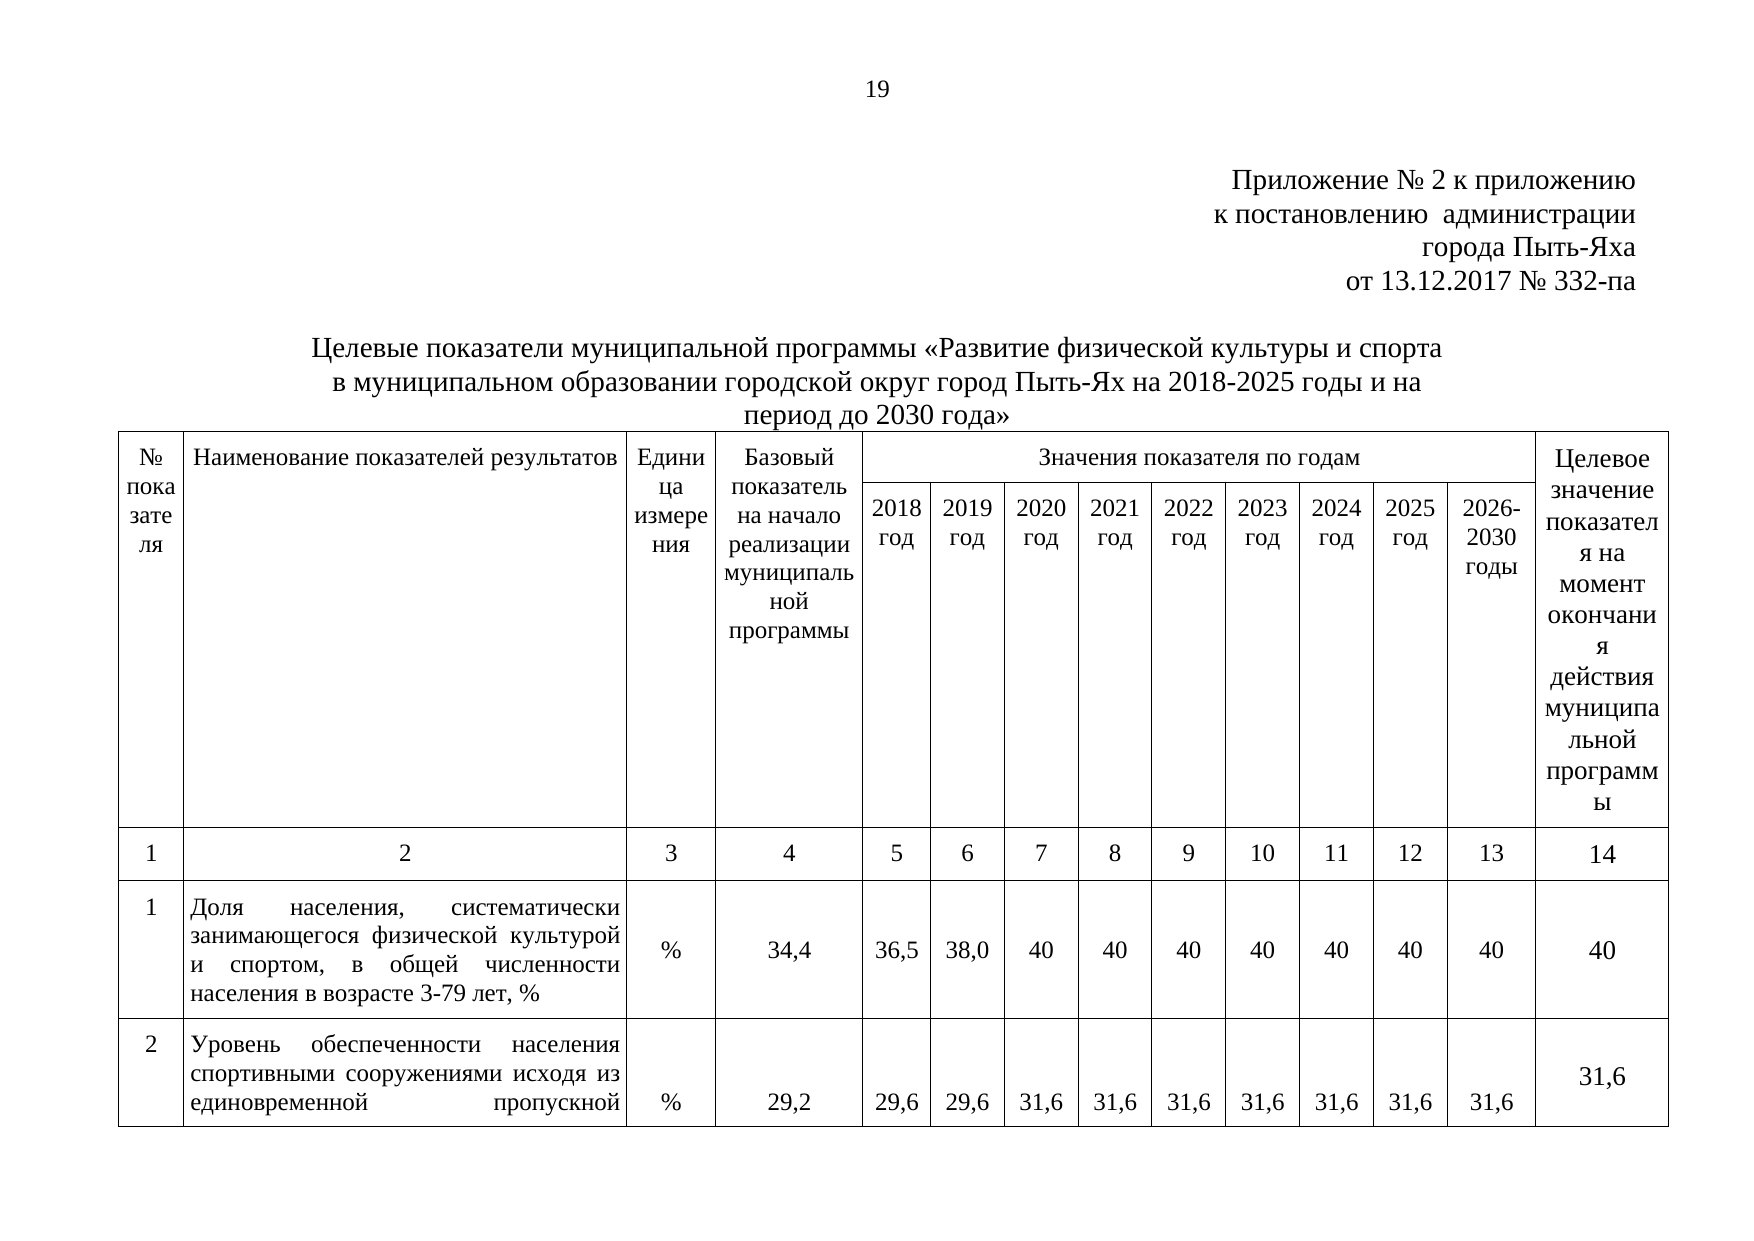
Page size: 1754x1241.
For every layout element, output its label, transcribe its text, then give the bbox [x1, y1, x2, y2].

table_cell 11 [1300, 828, 1373, 880]
table_header Целевое значение показателя на момент окончания действия муниципальной программы [1536, 432, 1668, 827]
table_cell 2025 год [1374, 483, 1447, 827]
table_cell 2026- 2030 годы [1448, 483, 1535, 827]
table_cell 31,6 [1226, 1019, 1299, 1126]
text в муниципальном образовании городской округ город Пыть-Ях на 2018-2025 годы и на [118, 364, 1636, 397]
table_cell 12 [1374, 828, 1447, 880]
table_header Значения показателя по годам [863, 432, 1535, 482]
table_cell 29,6 [863, 1019, 930, 1126]
table_cell 9 [1152, 828, 1225, 880]
table_cell Доля населения, систематически занимающегося физической культурой и спортом, в общей численности населения в возрасте 3-79 лет, % [184, 881, 626, 1017]
table_cell 31,6 [1374, 1019, 1447, 1126]
table_cell 29,2 [716, 1019, 862, 1126]
table_cell 40 [1536, 881, 1668, 1017]
table_cell 31,6 [1536, 1019, 1668, 1126]
table_header Базовый показатель на начало реализации муниципальной программы [716, 432, 862, 827]
table_cell 34,4 [716, 881, 862, 1017]
table_cell 2021 год [1079, 483, 1151, 827]
table_cell 2 [119, 1019, 183, 1126]
table_cell 2020 год [1005, 483, 1078, 827]
table_cell 1 [119, 881, 183, 1017]
table_cell 7 [1005, 828, 1078, 880]
table_cell 31,6 [1448, 1019, 1535, 1126]
text города Пыть-Яха [118, 229, 1636, 263]
table_cell 31,6 [1005, 1019, 1078, 1126]
text от 13.12.2017 № 332-па [1224, 263, 1636, 297]
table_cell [184, 1019, 626, 1126]
table_cell 8 [1079, 828, 1151, 880]
table_cell 6 [931, 828, 1004, 880]
table_cell 2022 год [1152, 483, 1225, 827]
table_cell 10 [1226, 828, 1299, 880]
table_cell 2019 год [931, 483, 1004, 827]
table_cell 38,0 [931, 881, 1004, 1017]
table_cell 31,6 [1152, 1019, 1225, 1126]
table_cell 40 [1300, 881, 1373, 1017]
table_cell % [627, 1019, 715, 1126]
table_cell 1 [119, 828, 183, 880]
text период до 2030 года» [118, 397, 1636, 431]
table_cell 4 [716, 828, 862, 880]
text Целевые показатели муниципальной программы «Развитие физической культуры и спорта [118, 330, 1636, 364]
table_cell 29,6 [931, 1019, 1004, 1126]
table_cell 2 [184, 828, 626, 880]
table_cell 36,5 [863, 881, 930, 1017]
table_cell 31,6 [1079, 1019, 1151, 1126]
table_cell 40 [1152, 881, 1225, 1017]
table_cell 3 [627, 828, 715, 880]
table_cell 40 [1005, 881, 1078, 1017]
table_cell 2018 год [863, 483, 930, 827]
table_cell 13 [1448, 828, 1535, 880]
table_header № показателя [119, 432, 183, 827]
table_cell % [627, 881, 715, 1017]
table_cell 40 [1226, 881, 1299, 1017]
table_cell 2023 год [1226, 483, 1299, 827]
table_cell 2024 год [1300, 483, 1373, 827]
table_cell 40 [1079, 881, 1151, 1017]
table_cell 14 [1536, 828, 1668, 880]
text Приложение № 2 к приложению [118, 162, 1636, 196]
table_header Единица измерения [627, 432, 715, 827]
table_cell 40 [1374, 881, 1447, 1017]
table_cell 5 [863, 828, 930, 880]
text к постановлению администрации [118, 196, 1636, 229]
table_cell 40 [1448, 881, 1535, 1017]
table_header Наименование показателей результатов [184, 432, 626, 827]
table_cell 31,6 [1300, 1019, 1373, 1126]
